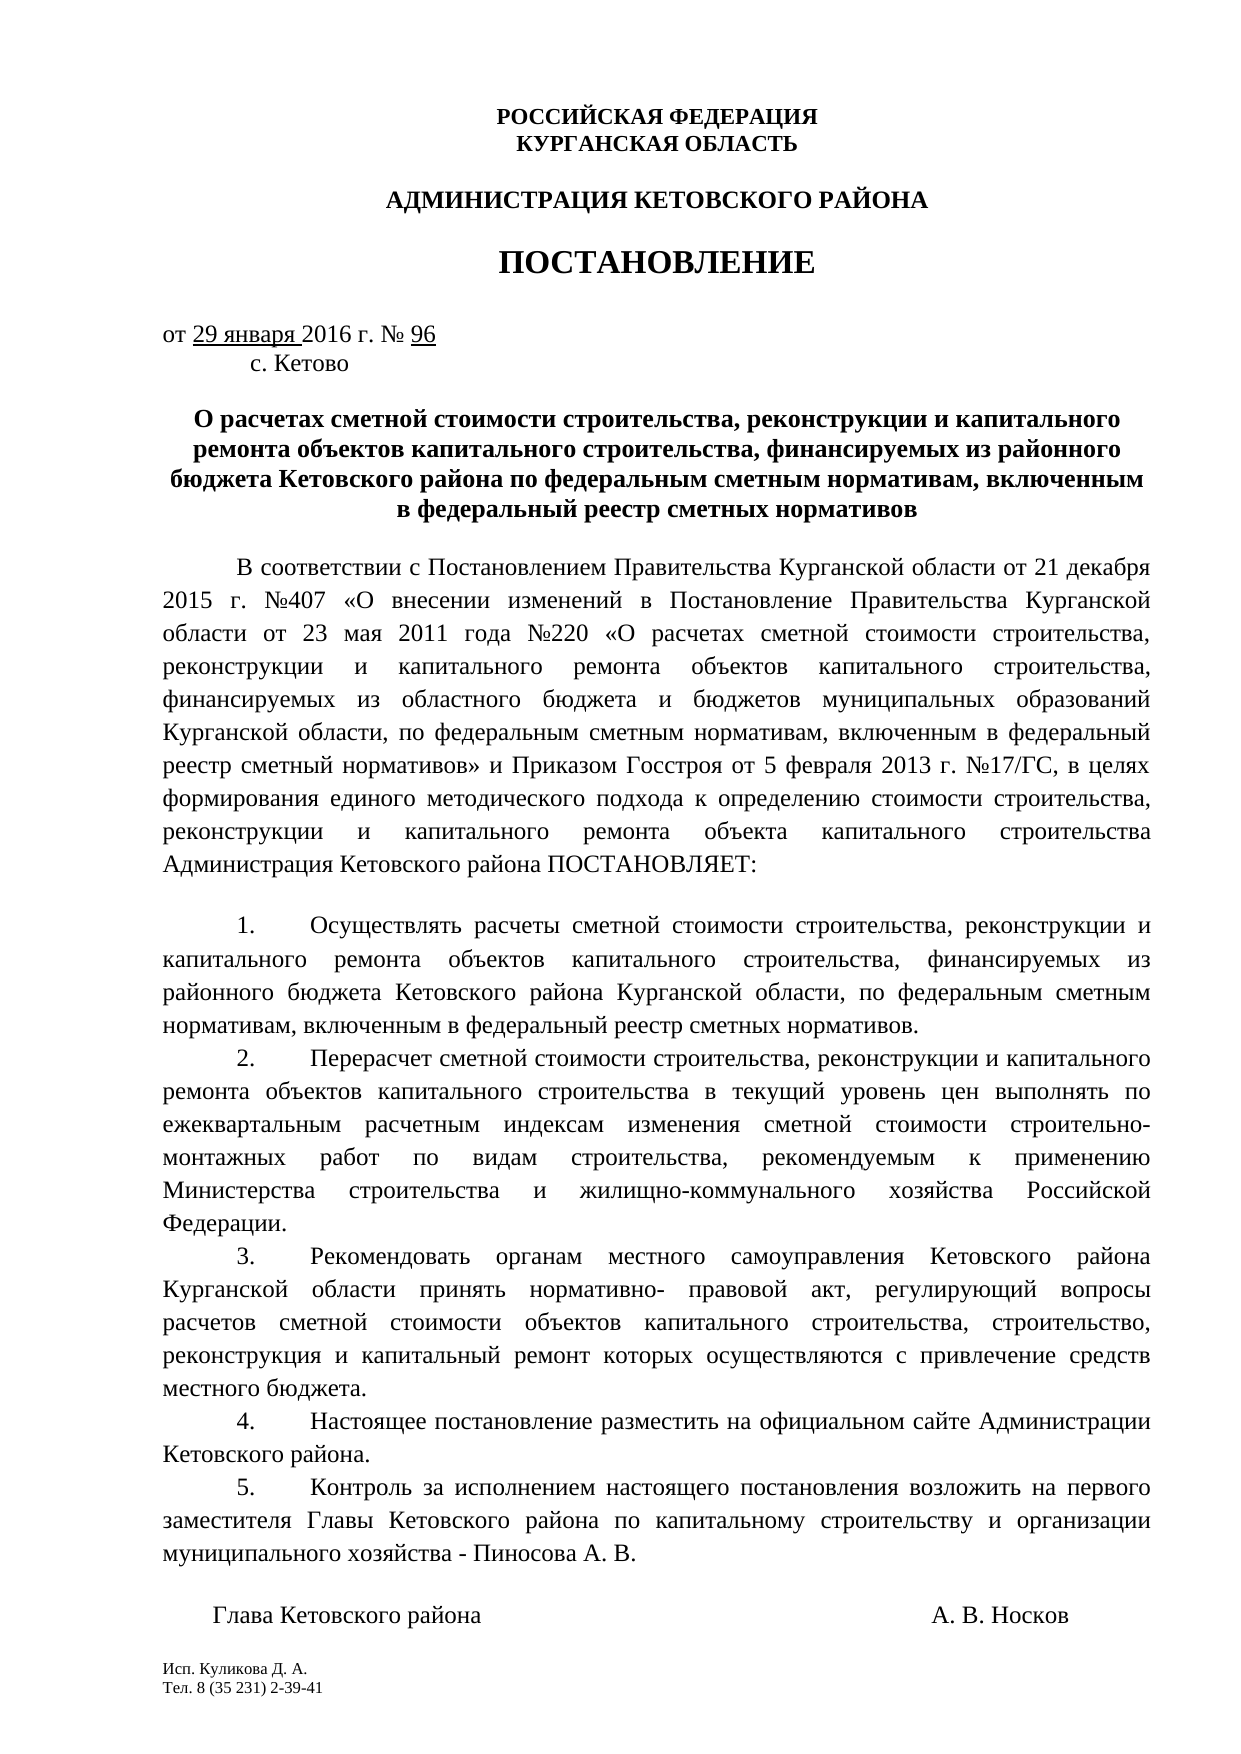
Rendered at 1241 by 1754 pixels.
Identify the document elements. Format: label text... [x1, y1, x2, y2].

list Рекомендовать органам местного самоуправления Кетовского района Курганской области принять нормативно- правовой акт, регулирующий вопросы расчетов сметной стоимости объектов капитального строительства, строительство, реконструкция и капитальный ремонт которых осуществляются с привлечение средств местного бюджета. [162, 1241, 1152, 1402]
list Перерасчет сметной стоимости строительства, реконструкции и капитального ремонта объектов капитального строительства в текущий уровень цен выполнять по ежеквартальным расчетным индексам изменения сметной стоимости строительно-монтажных работ по видам строительства, рекомендуемым к применению Министерства строительства и жилищно-коммунального хозяйства Российской Федерации. [162, 1043, 1152, 1237]
text в федеральный реестр сметных нормативов [162, 493, 1152, 523]
list Контроль за исполнением настоящего постановления возложить на первого заместителя Главы Кетовского района по капитальному строительству и организации муниципального хозяйства - Пиносова А. В. [162, 1472, 1152, 1567]
text от 29 января 2016 г. № 96 [162, 319, 1152, 348]
list Осуществлять расчеты сметной стоимости строительства, реконструкции и капитального ремонта объектов капитального строительства, финансируемых из районного бюджета Кетовского района Курганской области, по федеральным сметным нормативам, включенным в федеральный реестр сметных нормативов. [162, 911, 1152, 1038]
text ПОСТАНОВЛЕНИЕ [162, 242, 1152, 281]
text КУРГАНСКАЯ ОБЛАСТЬ [162, 130, 1152, 156]
text Глава Кетовского района А. В. Носков [162, 1600, 1152, 1628]
list Настоящее постановление разместить на официальном сайте Администрации Кетовского района. [162, 1406, 1152, 1468]
text В соответствии с Постановлением Правительства Курганской области от 21 декабря 2015 г. №407 «О внесении изменений в Постановление Правительства Курганской области от 23 мая 2011 года №220 «О расчетах сметной стоимости строительства, реконструкции и капитального ремонта объектов капитального строительства, финансируемых из областного бюджета и бюджетов муниципальных образований Курганской области, по федеральным сметным нормативам, включенным в федеральный реестр сметный нормативов» и Приказом Госстроя от 5 февраля 2013 г. №17/ГС, в целях формирования единого методического подхода к определению стоимости строительства, реконструкции и капитального ремонта объекта капитального строительства Администрация Кетовского района ПОСТАНОВЛЯЕТ: [162, 552, 1152, 878]
text с. Кетово [162, 348, 1152, 377]
text АДМИНИСТРАЦИЯ КЕТОВСКОГО РАЙОНА [162, 185, 1152, 214]
text РОССИЙСКАЯ ФЕДЕРАЦИЯ [162, 103, 1152, 130]
text О расчетах сметной стоимости строительства, реконструкции и капитального ремонта объектов капитального строительства, финансируемых из районного бюджета Кетовского района по федеральным сметным нормативам, включенным [162, 403, 1152, 493]
